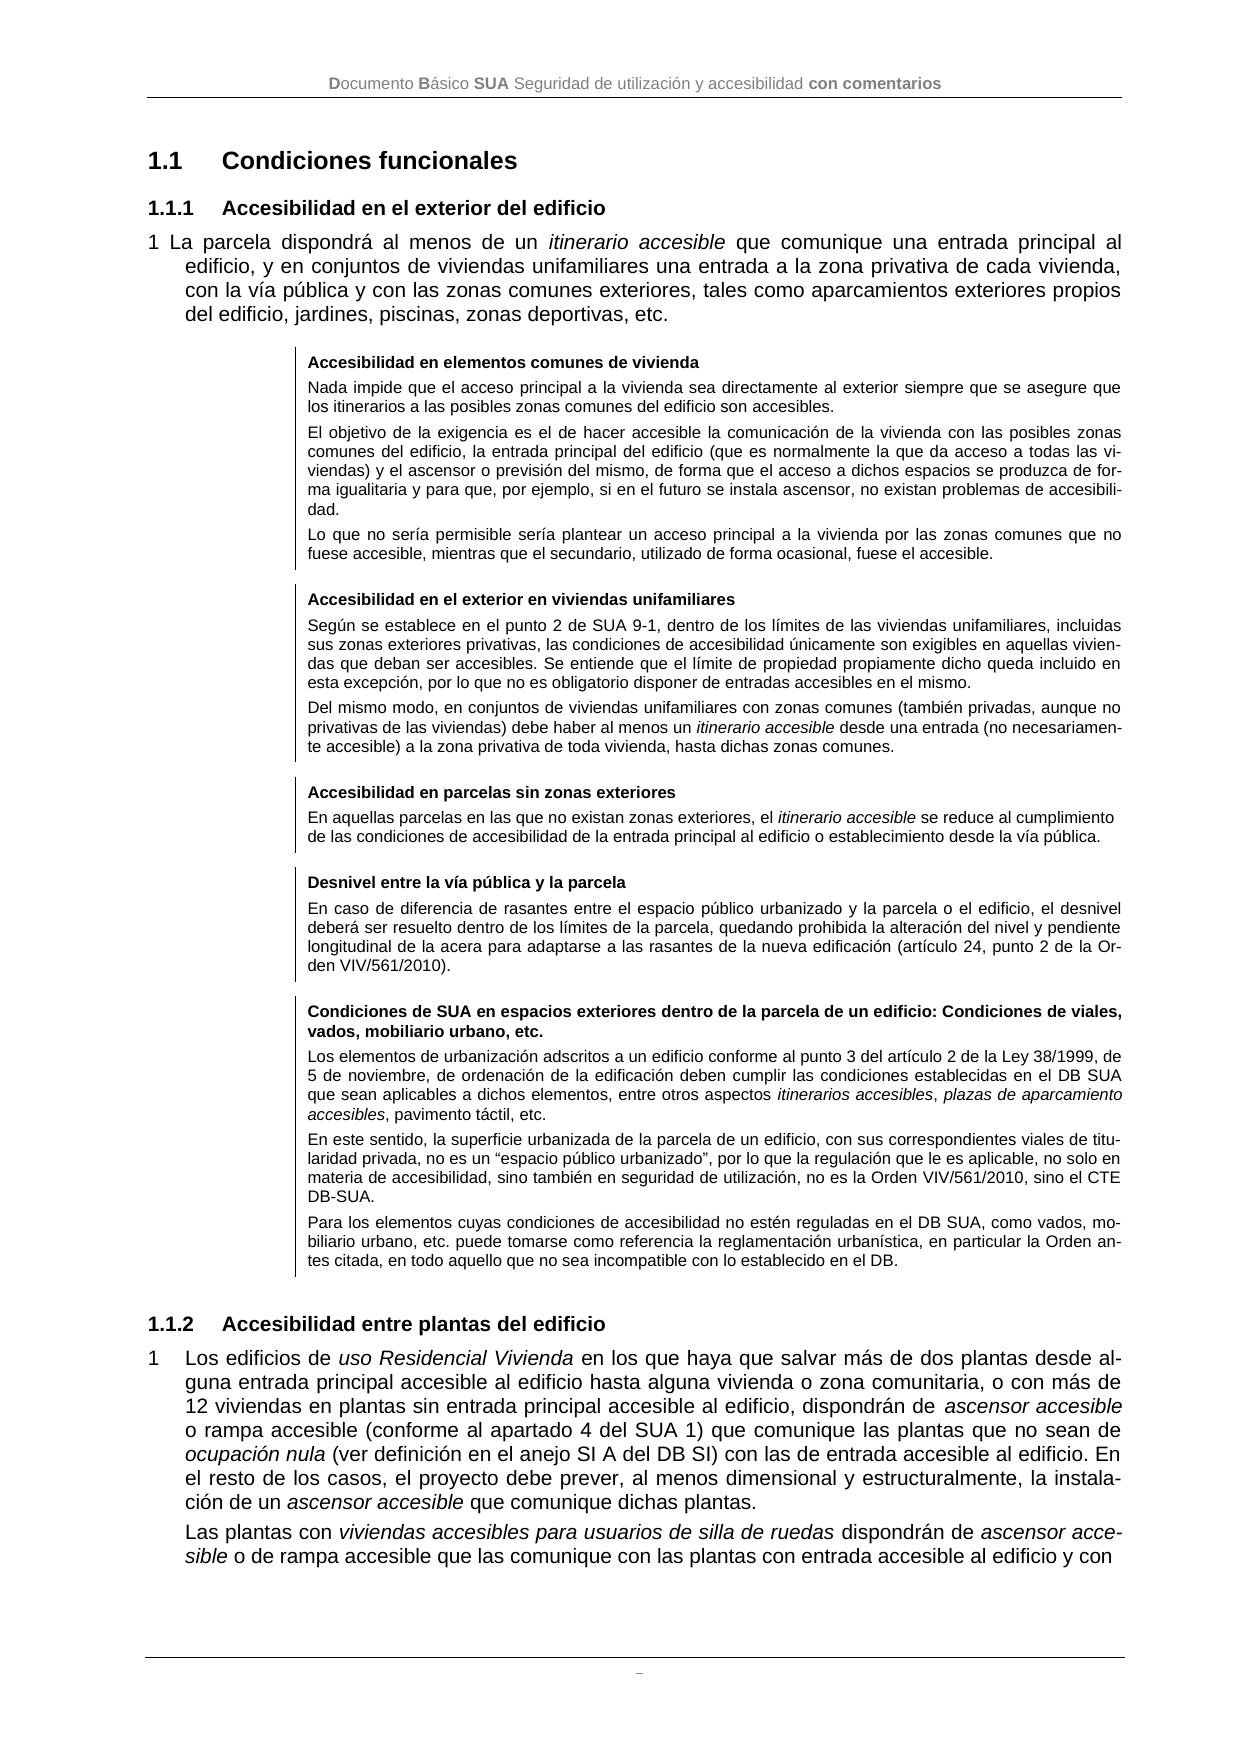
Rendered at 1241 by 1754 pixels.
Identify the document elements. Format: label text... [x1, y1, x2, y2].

text Nada impide que el acceso principal a la vivienda sea directamente al exterior siempre que se asegure que los itinerarios a las posibles zonas comunes del edificio son accesibles. [307, 378, 1122, 416]
text En caso de diferencia de rasantes entre el espacio público urbanizado y la parcela o el edificio, el desnivel deberá ser resuelto dentro de los límites de la parcela, quedando prohibida la alteración del nivel y pendiente longitudinal de la acera para adaptarse a las rasantes de la nueva edificación (artículo 24, punto 2 de la Or- den VIV/561/2010). [307, 899, 1122, 975]
text En aquellas parcelas en las que no existan zonas exteriores, el itinerario accesible se reduce al cumplimiento de las condiciones de accesibilidad de la entrada principal al edificio o establecimiento desde la vía pública. [307, 808, 1123, 846]
list Condiciones funcionales [148, 146, 1142, 175]
text El objetivo de la exigencia es el de hacer accesible la comunicación de la vivienda con las posibles zonas comunes del edificio, la entrada principal del edificio (que es normalmente la que da acceso a todas las vi- viendas) y el ascensor o previsión del mismo, de forma que el acceso a dichos espacios se produzca de for- ma igualitaria y para que, por ejemplo, si en el futuro se instala ascensor, no existan problemas de accesibili- dad. [307, 423, 1123, 518]
text Las plantas con viviendas accesibles para usuarios de silla de ruedas dispondrán de ascensor acce- sible o de rampa accesible que las comunique con las plantas con entrada accesible al edificio y con [185, 1520, 1123, 1568]
subtitle Desnivel entre la vía pública y la parcela [307, 873, 1142, 892]
subtitle Accesibilidad en elementos comunes de vivienda [307, 353, 1142, 372]
subtitle Accesibilidad en el exterior en viviendas unifamiliares [307, 590, 1142, 609]
subtitle Los edificios de uso Residencial Vivienda en los que haya que salvar más de dos plantas desde al- guna entrada principal accesible al edificio hasta alguna vivienda o zona comunitaria, o con más de 12 viviendas en plantas sin entrada principal accesible al edificio, dispondrán de ascensor accesible o rampa accesible (conforme al apartado 4 del SUA 1) que comunique las plantas que no sean de ocupación nula (ver definición en el anejo SI A del DB SI) con las de entrada accesible al edificio. En el resto de los casos, el proyecto debe prever, al menos dimensional y estructuralmente, la instala- ción de un ascensor accesible que comunique dichas plantas. [148, 1346, 1123, 1514]
text Del mismo modo, en conjuntos de viviendas unifamiliares con zonas comunes (también privadas, aunque no privativas de las viviendas) debe haber al menos un itinerario accesible desde una entrada (no necesariamen- te accesible) a la zona privativa de toda vivienda, hasta dichas zonas comunes. [307, 698, 1122, 756]
text Los elementos de urbanización adscritos a un edificio conforme al punto 3 del artículo 2 de la Ley 38/1999, de 5 de noviembre, de ordenación de la edificación deben cumplir las condiciones establecidas en el DB SUA que sean aplicables a dichos elementos, entre otros aspectos itinerarios accesibles, plazas de aparcamiento accesibles, pavimento táctil, etc. [307, 1047, 1122, 1123]
subtitle 1 La parcela dispondrá al menos de un itinerario accesible que comunique una entrada principal al edificio, y en conjuntos de viviendas unifamiliares una entrada a la zona privativa de cada vivienda, con la vía pública y con las zonas comunes exteriores, tales como aparcamientos exteriores propios del edificio, jardines, piscinas, zonas deportivas, etc. [148, 230, 1123, 326]
subtitle Accesibilidad en parcelas sin zonas exteriores [307, 783, 1142, 802]
text Según se establece en el punto 2 de SUA 9-1, dentro de los límites de las viviendas unifamiliares, incluidas sus zonas exteriores privativas, las condiciones de accesibilidad únicamente son exigibles en aquellas vivien- das que deban ser accesibles. Se entiende que el límite de propiedad propiamente dicho queda incluido en esta excepción, por lo que no es obligatorio disponer de entradas accesibles en el mismo. [307, 615, 1123, 692]
text En este sentido, la superficie urbanizada de la parcela de un edificio, con sus correspondientes viales de titu- laridad privada, no es un “espacio público urbanizado”, por lo que la regulación que le es aplicable, no solo en materia de accesibilidad, sino también en seguridad de utilización, no es la Orden VIV/561/2010, sino el CTE DB-SUA. [307, 1130, 1122, 1206]
subtitle Condiciones de SUA en espacios exteriores dentro de la parcela de un edificio: Condiciones de viales, vados, mobiliario urbano, etc. [307, 1002, 1122, 1041]
text Para los elementos cuyas condiciones de accesibilidad no estén reguladas en el DB SUA, como vados, mo- biliario urbano, etc. puede tomarse como referencia la reglamentación urbanística, en particular la Orden an- tes citada, en todo aquello que no sea incompatible con lo establecido en el DB. [307, 1213, 1122, 1270]
subtitle Accesibilidad en el exterior del edificio [148, 196, 1142, 220]
text Lo que no sería permisible sería plantear un acceso principal a la vivienda por las zonas comunes que no fuese accesible, mientras que el secundario, utilizado de forma ocasional, fuese el accesible. [307, 525, 1122, 563]
subtitle Accesibilidad entre plantas del edificio [148, 1312, 1142, 1336]
